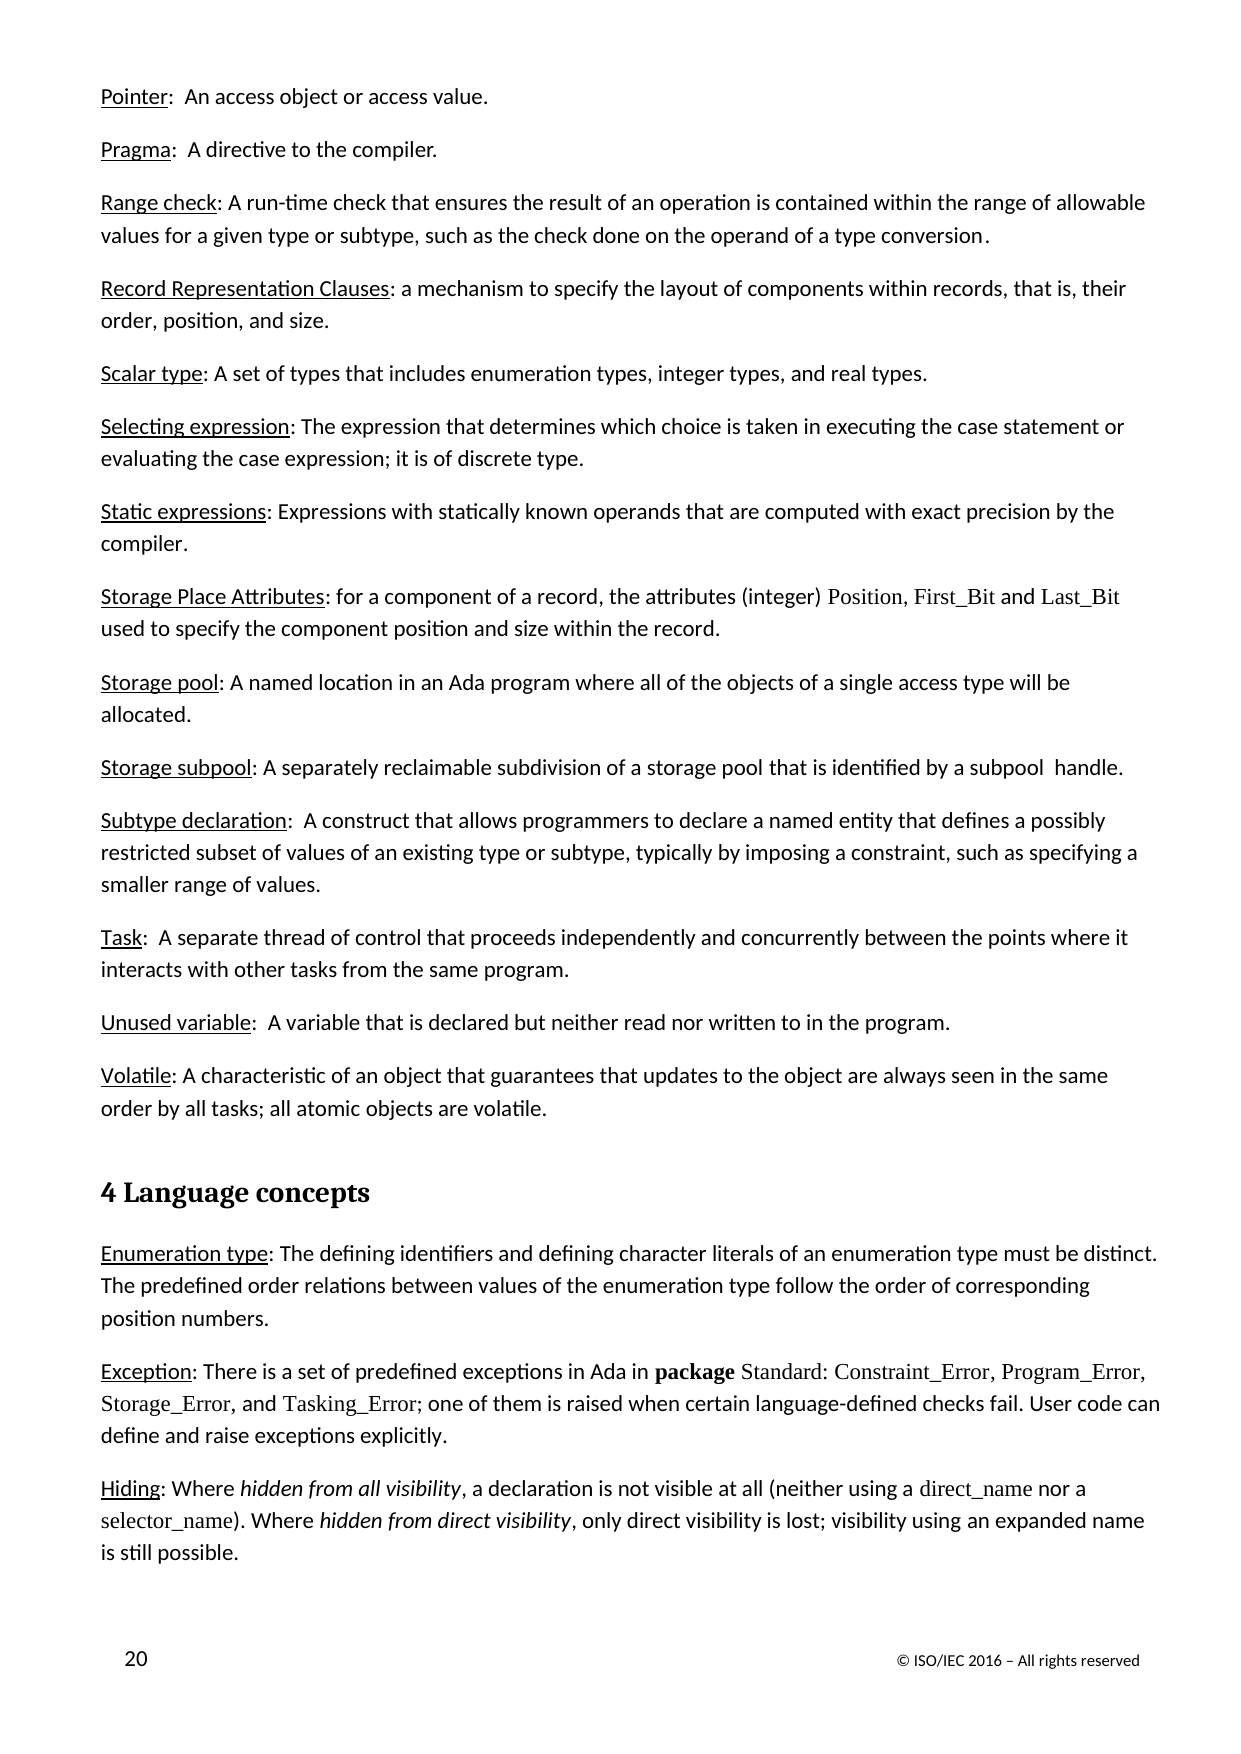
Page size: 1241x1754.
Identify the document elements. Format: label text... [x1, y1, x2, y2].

text Unused variable: A variable that is declared but neither read nor written to in the program. [101, 1008, 1164, 1036]
text Exception: There is a set of predefined exceptions in Ada in package Standard: Constraint_Error, Program_Error, Storage_Error, and Tasking_Error; one of them is raised when certain language-defined checks fail. User code can define and raise exceptions explicitly. [101, 1357, 1164, 1449]
text Pointer: An access object or access value. [101, 82, 1164, 111]
text Pragma: A directive to the compiler. [101, 136, 1164, 163]
text Subtype declaration: A construct that allows programmers to declare a named entity that defines a possibly restricted subset of values of an existing type or subtype, typically by imposing a constraint, such as specifying a smaller range of values. [101, 806, 1164, 898]
text Enumeration type: The defining identifiers and defining character literals of an enumeration type must be distinct. The predefined order relations between values of the enumeration type follow the order of corresponding position numbers. [101, 1239, 1164, 1332]
text Volatile: A characteristic of an object that guarantees that updates to the object are always seen in the same order by all tasks; all atomic objects are volatile. [101, 1061, 1164, 1122]
subtitle 4 Language concepts [101, 1176, 1164, 1209]
text Hiding: Where hidden from all visibility, a declaration is not visible at all (neither using a direct_name nor a selector_name). Where hidden from direct visibility, only direct visibility is lost; visibility using an expanded name is still possible. [101, 1474, 1164, 1567]
text Static expressions: Expressions with statically known operands that are computed with exact precision by the compiler. [101, 497, 1164, 557]
text Storage Place Attributes: for a component of a record, the attributes (integer) Position, First_Bit and Last_Bit used to specify the component position and size within the record. [101, 582, 1164, 643]
text Task: A separate thread of control that proceeds independently and concurrently between the points where it interacts with other tasks from the same program. [101, 923, 1164, 983]
text Range check: A run-time check that ensures the result of an operation is contained within the range of allowable values for a given type or subtype, such as the check done on the operand of a type conversion. [101, 188, 1164, 249]
text Storage subpool: A separately reclaimable subdivision of a storage pool that is identified by a subpool handle. [101, 753, 1164, 781]
text Selecting expression: The expression that determines which choice is taken in executing the case statement or evaluating the case expression; it is of discrete type. [101, 412, 1164, 472]
text Storage pool: A named location in an Ada program where all of the objects of a single access type will be allocated. [101, 668, 1164, 728]
text Scalar type: A set of types that includes enumeration types, integer types, and real types. [101, 359, 1164, 387]
text Record Representation Clauses: a mechanism to specify the layout of components within records, that is, their order, position, and size. [101, 274, 1164, 334]
